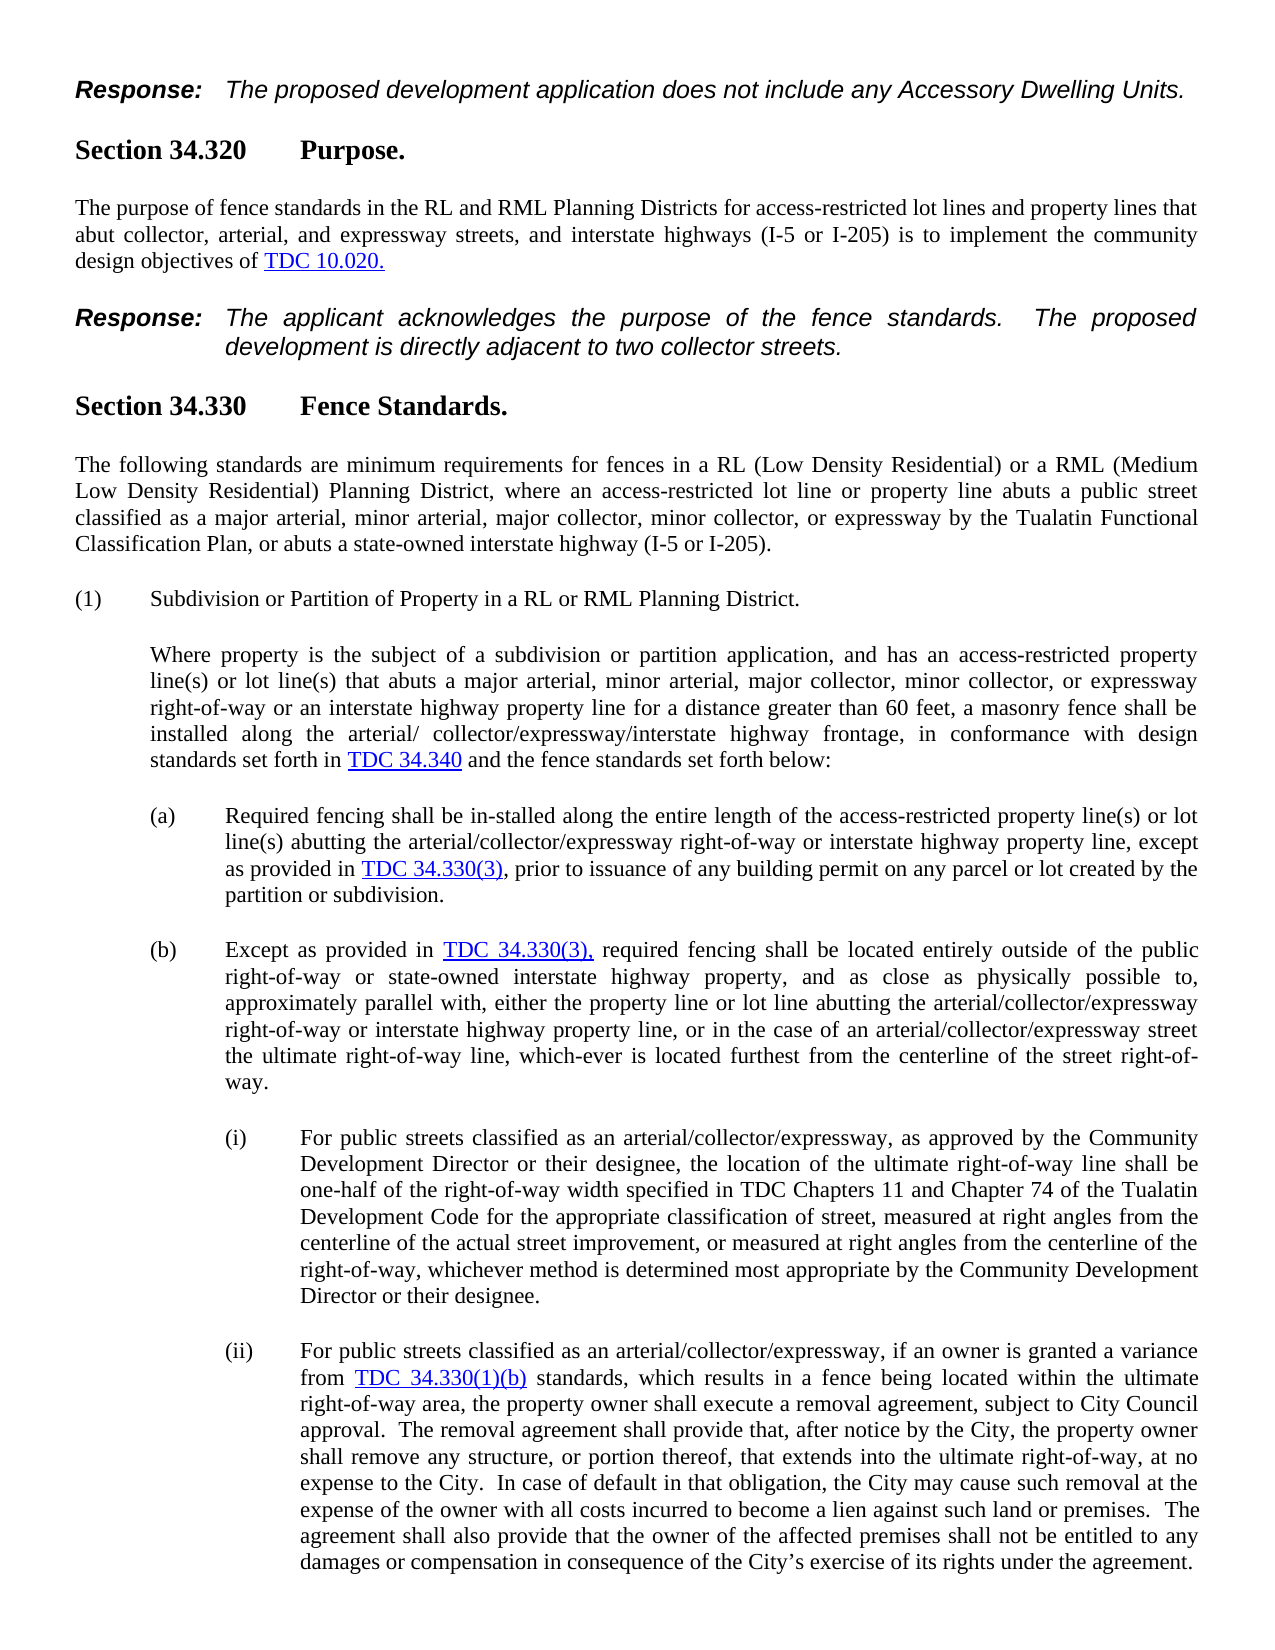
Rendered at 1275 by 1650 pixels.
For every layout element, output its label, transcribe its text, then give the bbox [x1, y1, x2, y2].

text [225, 1337, 1200, 1575]
text (a) Required fencing shall be in-stalled along the entire length of the access-restricted property line(s) or lot line(s) abutting the arterial/collector/expressway right-of-way or interstate highway property line, except as provided in TDC 34.330(3), prior to issuance of any building permit on any parcel or lot created by the partition or subdivision. [150, 802, 1200, 907]
text Where property is the subject of a subdivision or partition application, and has an access-restricted property line(s) or lot line(s) that abuts a major arterial, minor arterial, major collector, minor collector, or expressway right-of-way or an interstate highway property line for a distance greater than 60 feet, a masonry fence shall be installed along the arterial/ collector/expressway/interstate highway frontage, in conformance with design standards set forth in TDC 34.340 and the fence standards set forth below: [150, 641, 1200, 773]
text The following standards are minimum requirements for fences in a RL (Low Density Residential) or a RML (Medium Low Density Residential) Planning District, where an access-restricted lot line or property line abuts a public street classified as a major arterial, minor arterial, major collector, minor collector, or expressway by the Tualatin Functional Classification Plan, or abuts a state-owned interstate highway (I-5 or I-205). [75, 451, 1200, 556]
text Section 34.320 Purpose. [75, 133, 1200, 165]
text (b) Except as provided in TDC 34.330(3), required fencing shall be located entirely outside of the public right-of-way or state-owned interstate highway property, and as close as physically possible to, approximately parallel with, either the property line or lot line abutting the arterial/collector/expressway right-of-way or interstate highway property line, or in the case of an arterial/collector/expressway street the ultimate right-of-way line, which-ever is located furthest from the centerline of the street right-of-way. [150, 937, 1200, 1095]
text The purpose of fence standards in the RL and RML Planning Districts for access-restricted lot lines and property lines that abut collector, arterial, and expressway streets, and interstate highways (I-5 or I-205) is to implement the community design objectives of TDC 10.020. [75, 194, 1200, 273]
text Response: The proposed development application does not include any Accessory Dwelling Units. [75, 75, 1200, 104]
list Subdivision or Partition of Property in a RL or RML Planning District. [75, 586, 1200, 612]
text Response: The applicant acknowledges the purpose of the fence standards. The proposed development is directly adjacent to two collector streets. [75, 303, 1200, 360]
text (i) For public streets classified as an arterial/collector/expressway, as approved by the Community Development Director or their designee, the location of the ultimate right-of-way line shall be one-half of the right-of-way width specified in TDC Chapters 11 and Chapter 74 of the Tualatin Development Code for the appropriate classification of street, measured at right angles from the centerline of the actual street improvement, or measured at right angles from the centerline of the right-of-way, whichever method is determined most appropriate by the Community Development Director or their designee. [225, 1124, 1200, 1308]
text Section 34.330 Fence Standards. [75, 389, 1200, 422]
